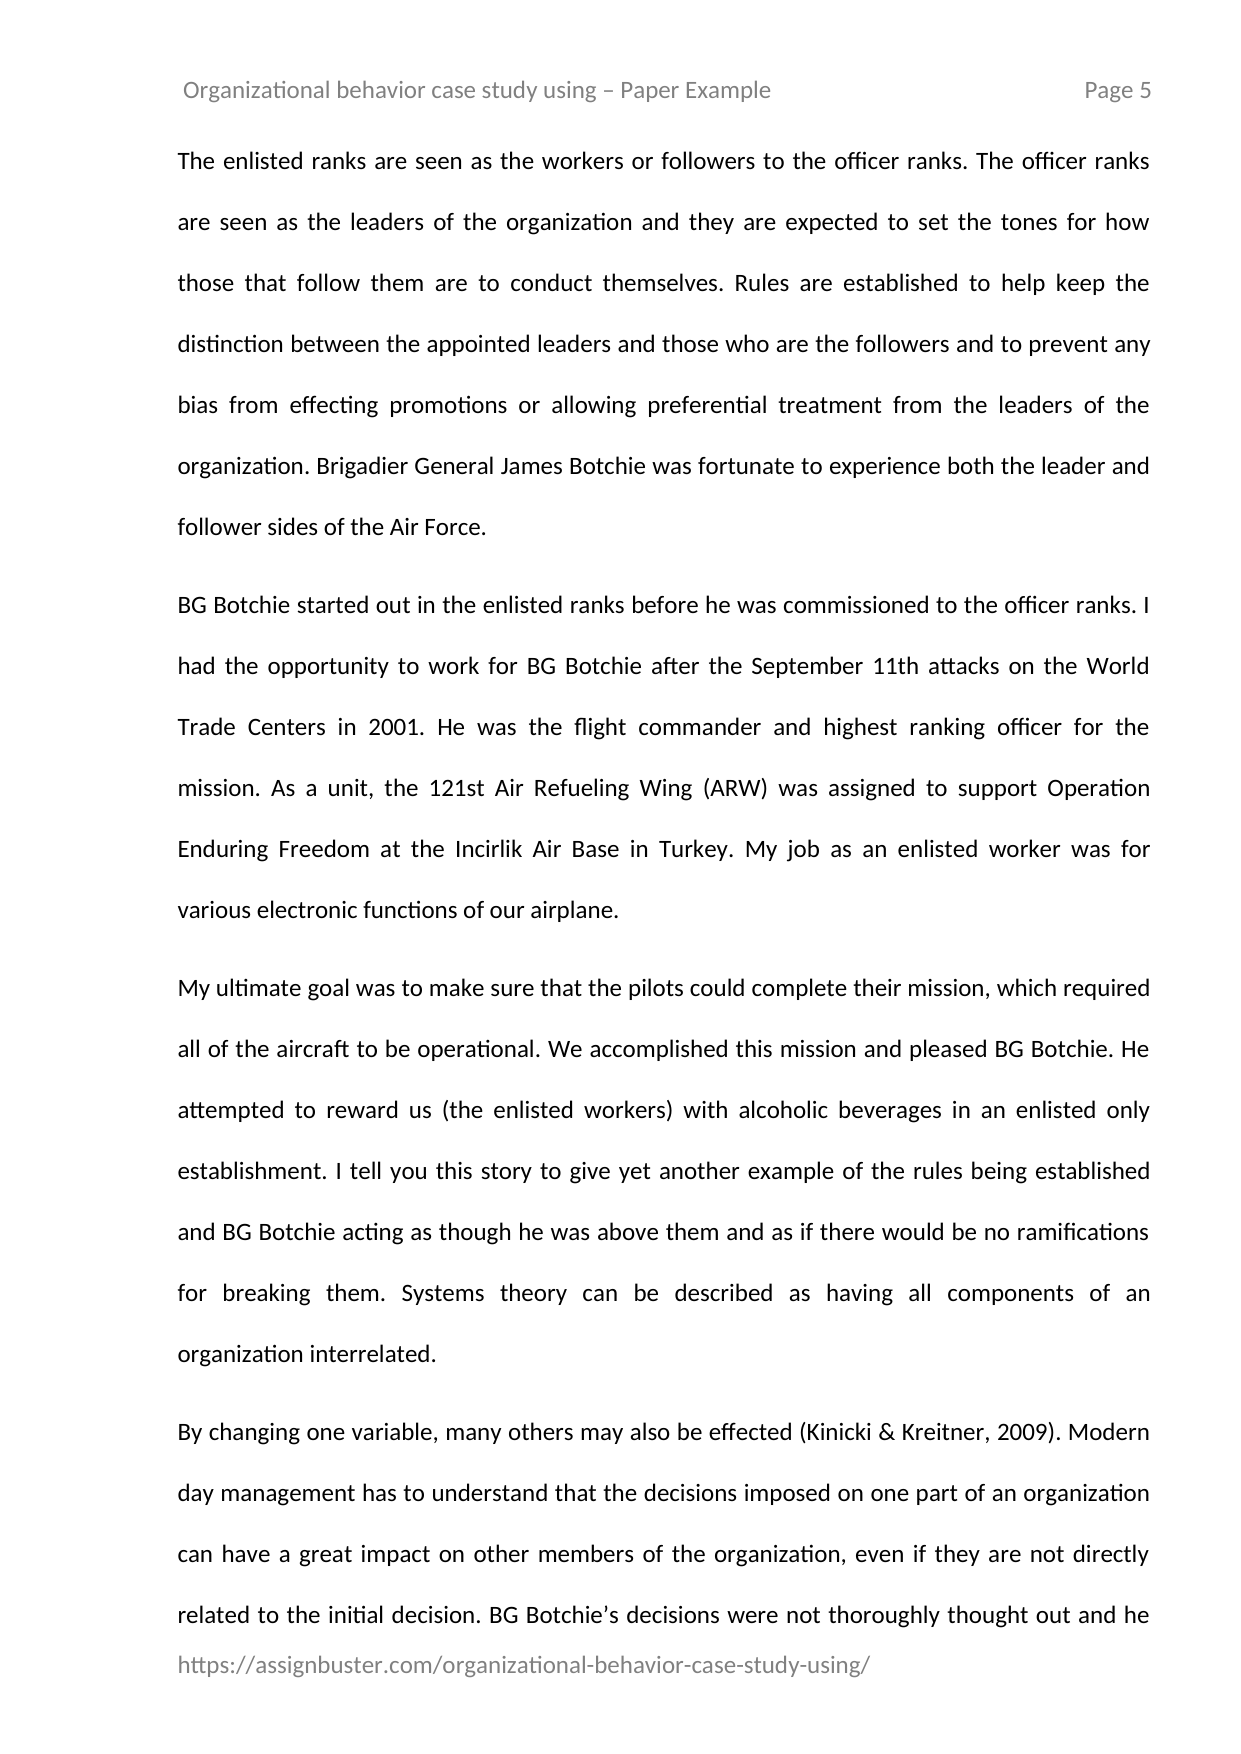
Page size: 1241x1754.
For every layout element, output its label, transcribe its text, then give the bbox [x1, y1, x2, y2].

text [177, 1416, 1152, 1629]
text The enlisted ranks are seen as the workers or followers to the officer ranks. The officer ranks are seen as the leaders of the organization and they are expected to set the tones for how those that follow them are to conduct themselves. Rules are established to help keep the distinction between the appointed leaders and those who are the followers and to prevent any bias from effecting promotions or allowing preferential treatment from the leaders of the organization. Brigadier General James Botchie was fortunate to experience both the leader and follower sides of the Air Force. [177, 145, 1152, 542]
text My ultimate goal was to make sure that the pilots could complete their mission, which required all of the aircraft to be operational. We accomplished this mission and pleased BG Botchie. He attempted to reward us (the enlisted workers) with alcoholic beverages in an enlisted only establishment. I tell you this story to give yet another example of the rules being established and BG Botchie acting as though he was above them and as if there would be no ramifications for breaking them. Systems theory can be described as having all components of an organization interrelated. [177, 972, 1152, 1369]
text BG Botchie started out in the enlisted ranks before he was commissioned to the officer ranks. I had the opportunity to work for BG Botchie after the September 11th attacks on the World Trade Centers in 2001. He was the flight commander and highest ranking officer for the mission. As a unit, the 121st Air Refueling Wing (ARW) was assigned to support Operation Enduring Freedom at the Incirlik Air Base in Turkey. My job as an enlisted worker was for various electronic functions of our airplane. [177, 589, 1152, 925]
